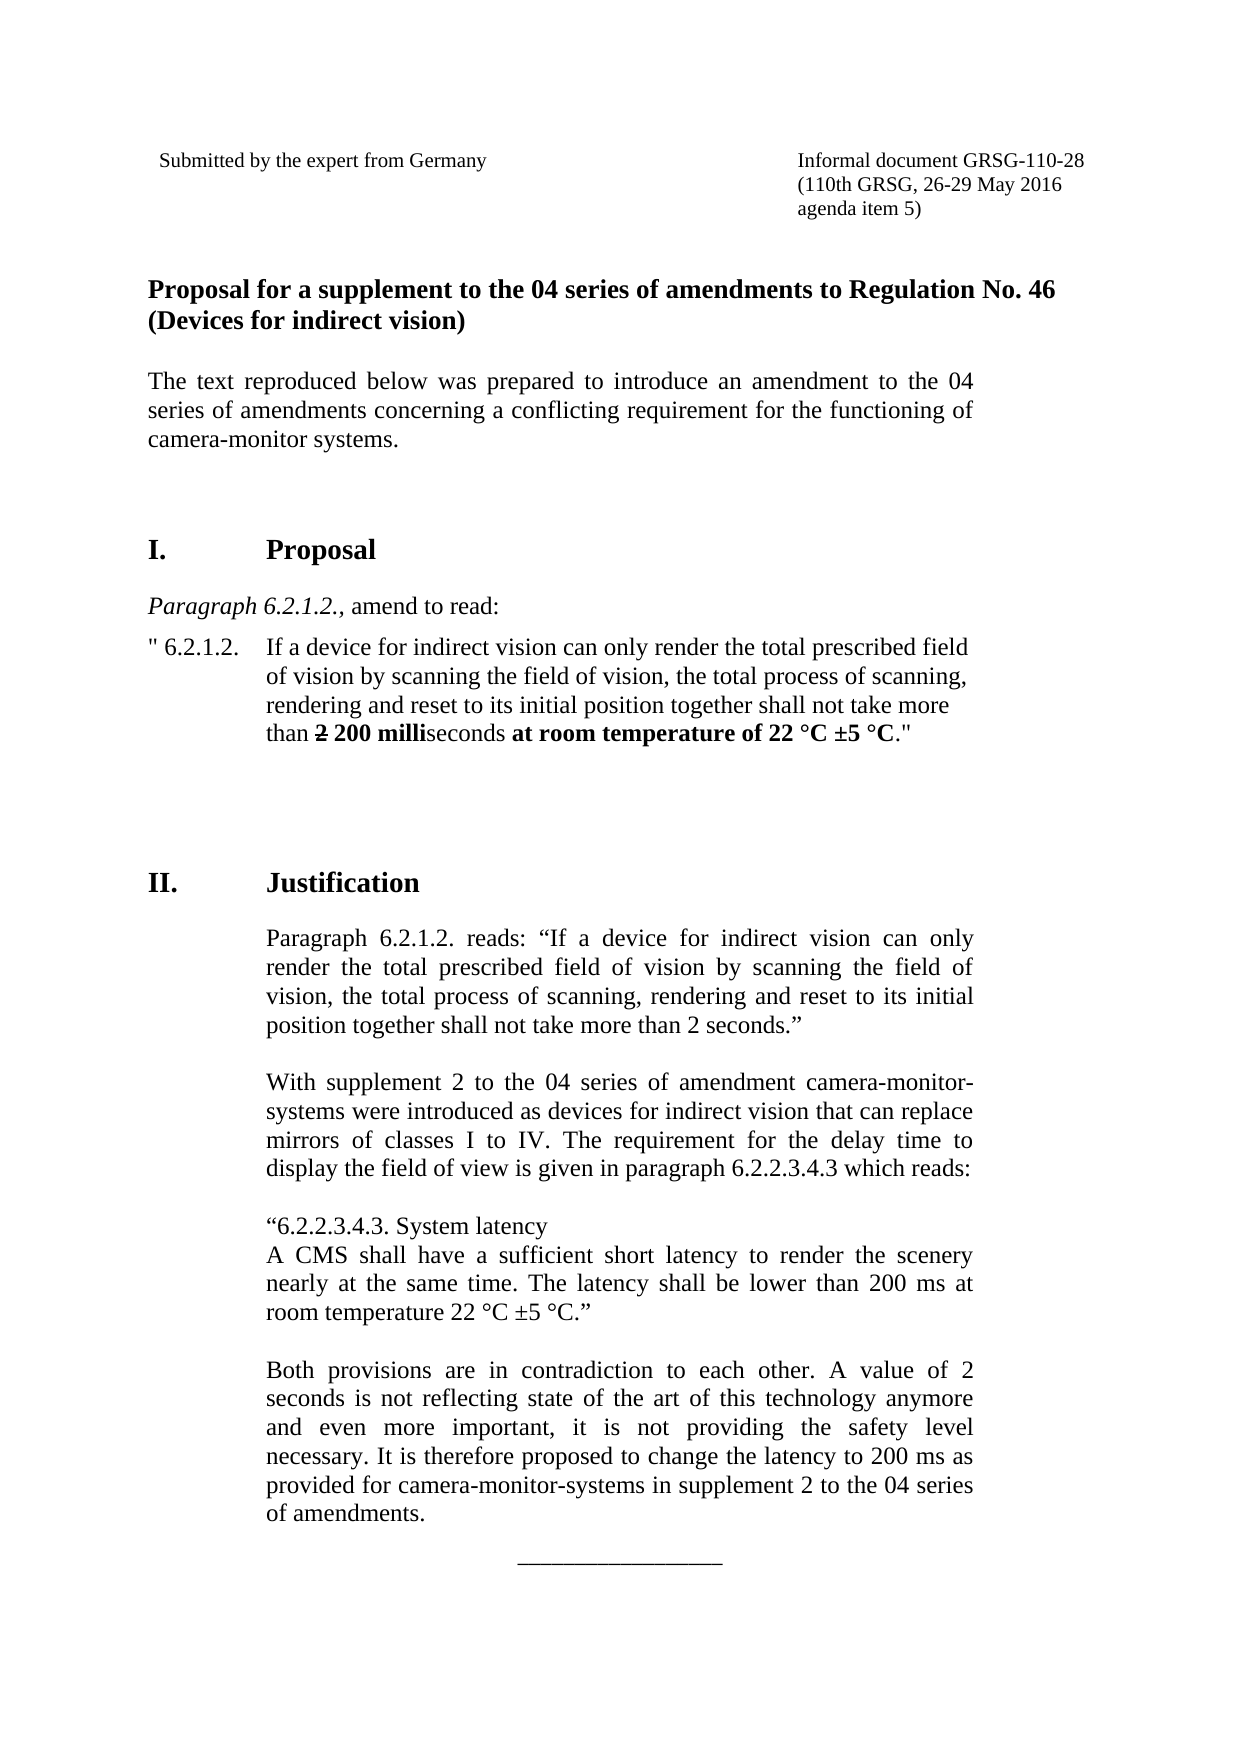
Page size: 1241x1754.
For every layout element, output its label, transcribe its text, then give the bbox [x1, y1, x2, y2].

text The text reproduced below was prepared to introduce an amendment to the 04 series of amendments concerning a conflicting requirement for the functioning of camera-monitor systems. [148, 366, 974, 452]
text " 6.2.1.2. If a device for indirect vision can only render the total prescribed field of vision by scanning the field of vision, the total process of scanning, rendering and reset to its initial position together shall not take more than 2 200 milliseconds at room temperature of 22 °C ±5 °C." [148, 632, 974, 747]
list “6.2.2.3.4.3. System latency [266, 1211, 974, 1240]
list Paragraph 6.2.1.2. reads: “If a device for indirect vision can only render the total prescribed field of vision by scanning the field of vision, the total process of scanning, rendering and reset to its initial position together shall not take more than 2 seconds.” [266, 923, 974, 1038]
list A CMS shall have a sufficient short latency to render the scenery nearly at the same time. The latency shall be lower than 200 ms at room temperature 22 °C ±5 °C.” [266, 1240, 974, 1326]
text I. Proposal [148, 535, 974, 566]
text __________________ [148, 1540, 1093, 1568]
table_header Submitted by the expert from Germany [148, 148, 606, 220]
text Paragraph 6.2.1.2., amend to read: [148, 591, 974, 620]
list Both provisions are in contradiction to each other. A value of 2 seconds is not reflecting state of the art of this technology anymore and even more important, it is not providing the safety level necessary. It is therefore proposed to change the latency to 200 ms as provided for camera-monitor-systems in supplement 2 to the 04 series of amendments. [266, 1355, 974, 1527]
text Proposal for a supplement to the 04 series of amendments to Regulation No. 46 (Devices for indirect vision) [148, 273, 1093, 335]
text II. Justification [148, 867, 974, 898]
table_header Informal document GRSG-110-28 (110th GRSG, 26-29 May 2016 agenda item 5) [606, 148, 1122, 220]
list With supplement 2 to the 04 series of amendment camera-monitor-systems were introduced as devices for indirect vision that can replace mirrors of classes I to IV. The requirement for the delay time to display the field of view is given in paragraph 6.2.2.3.4.3 which reads: [266, 1067, 974, 1182]
